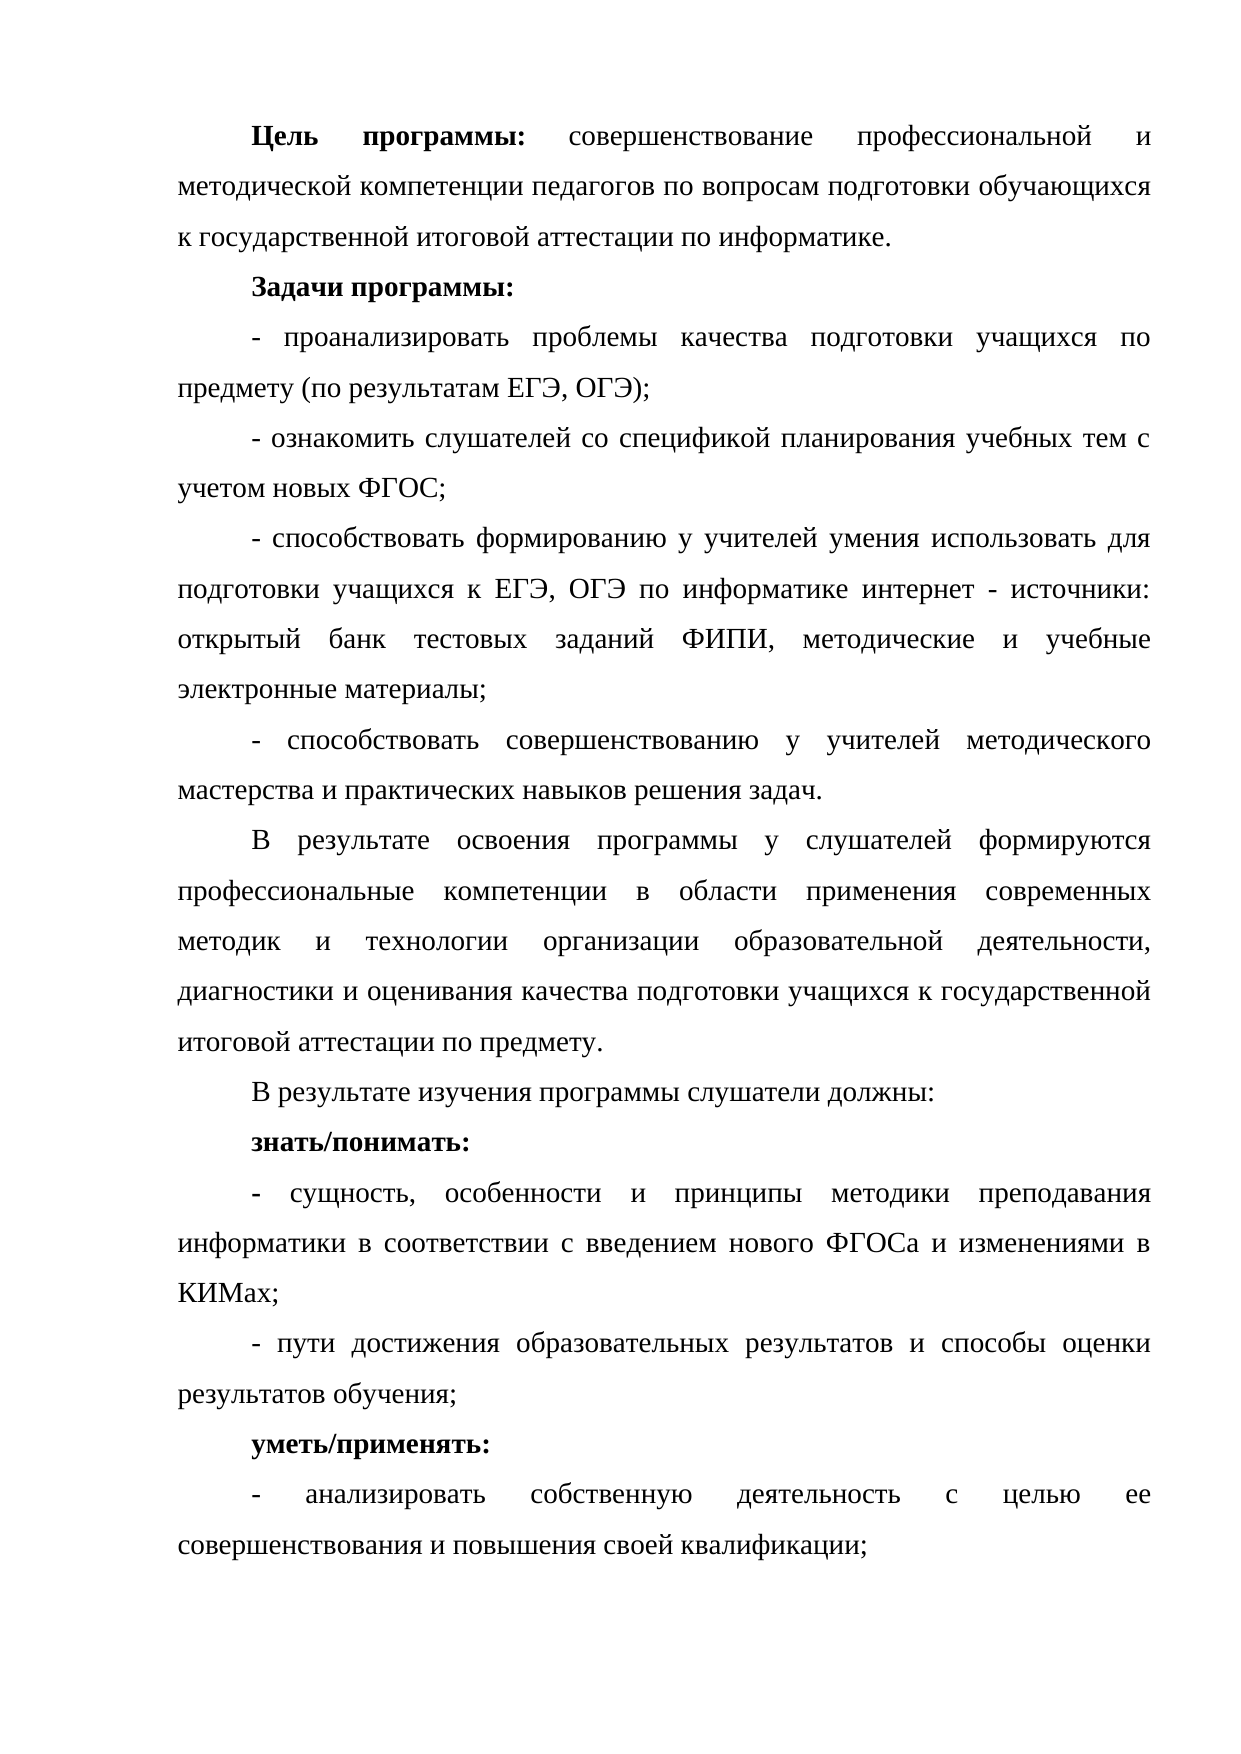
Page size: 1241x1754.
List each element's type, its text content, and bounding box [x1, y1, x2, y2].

text - ознакомить слушателей со спецификой планирования учебных тем с учетом новых ФГОС; [177, 420, 1152, 504]
text В результате освоения программы у слушателей формируются профессиональные компетенции в области применения современных методик и технологии организации образовательной деятельности, диагностики и оценивания качества подготовки учащихся к государственной итоговой аттестации по предмету. [177, 822, 1152, 1057]
text - способствовать совершенствованию у учителей методического мастерства и практических навыков решения задач. [177, 722, 1152, 806]
text уметь/применять: [177, 1426, 1152, 1460]
text В результате изучения программы слушатели должны: [177, 1074, 1152, 1108]
text - сущность, особенности и принципы методики преподавания информатики в соответствии с введением нового ФГОСа и изменениями в КИМах; [177, 1175, 1152, 1309]
text - пути достижения образовательных результатов и способы оценки результатов обучения; [177, 1326, 1152, 1409]
text - проанализировать проблемы качества подготовки учащихся по предмету (по результатам ЕГЭ, ОГЭ); [177, 319, 1152, 403]
text Цель программы: совершенствование профессиональной и методической компетенции педагогов по вопросам подготовки обучающихся к государственной итоговой аттестации по информатике. [177, 118, 1152, 252]
text Задачи программы: [177, 269, 1152, 303]
text - способствовать формированию у учителей умения использовать для подготовки учащихся к ЕГЭ, ОГЭ по информатике интернет - источники: открытый банк тестовых заданий ФИПИ, методические и учебные электронные материалы; [177, 521, 1152, 705]
text - анализировать собственную деятельность с целью ее совершенствования и повышения своей квалификации; [177, 1477, 1152, 1560]
text знать/понимать: [177, 1124, 1152, 1158]
